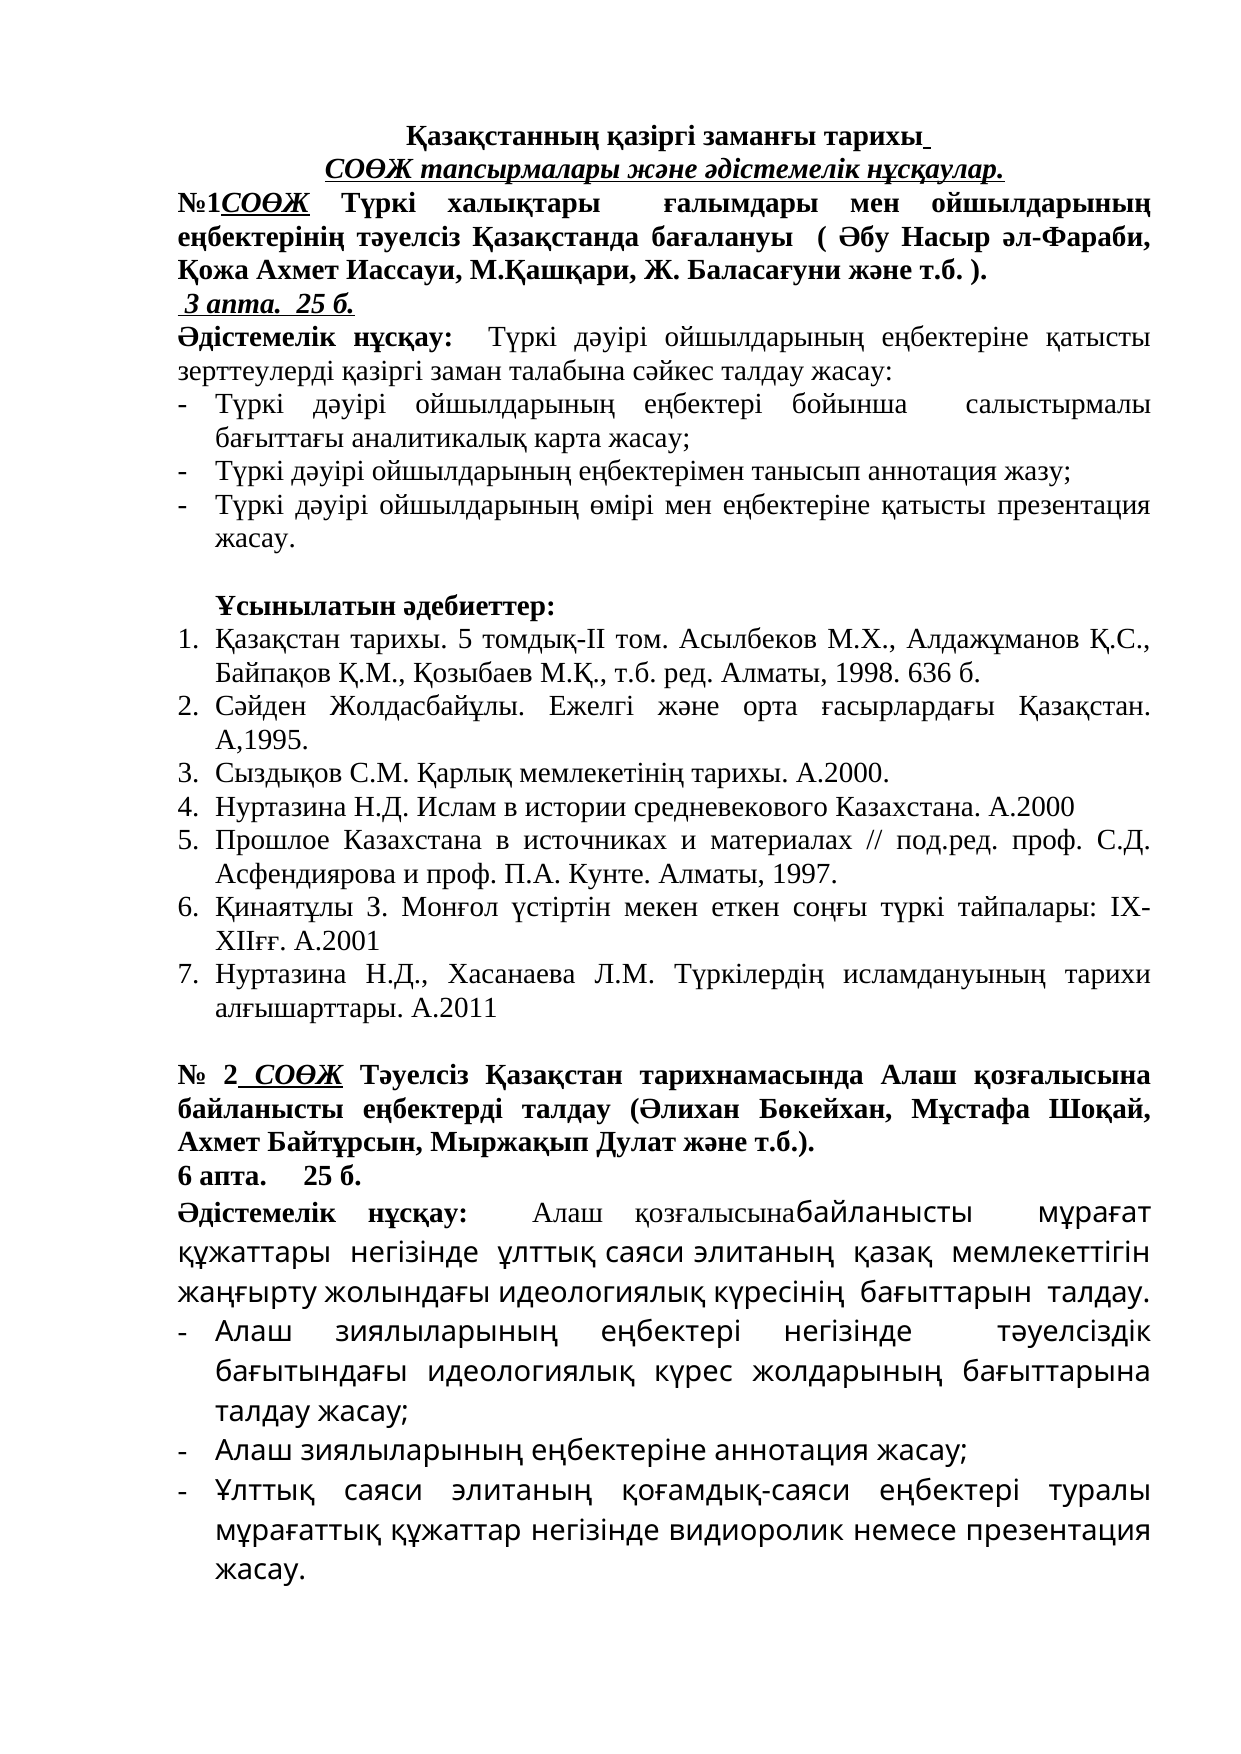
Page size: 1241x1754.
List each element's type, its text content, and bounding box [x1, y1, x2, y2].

text 3 апта. 25 б. [177, 286, 1152, 319]
list Қазақстан тарихы. 5 томдық-ІІ том. Асылбеков М.Х., Алдажұманов Қ.С., Байпақов Қ.М., Қозыбаев М.Қ., т.б. ред. Алматы, 1998. 636 б. [177, 621, 1152, 688]
text Қазақстанның қазіргі заманғы тарихы [177, 118, 1152, 152]
list Түркі дәуірі ойшылдарының өмірі мен еңбектеріне қатысты презентация жасау. [177, 487, 1152, 554]
list Қинаятұлы З. Монғол үстіртін мекен еткен соңғы түркі тайпалары: ІХ-ХІІғғ. А.2001 [177, 889, 1152, 957]
list Нуртазина Н.Д., Хасанаева Л.М. Түркілердің исламдануының тарихи алғышарттары. А.2011 [177, 957, 1152, 1024]
list Сәйден Жолдасбайұлы. Ежелгі және орта ғасырлардағы Қазақстан. А,1995. [177, 688, 1152, 755]
list Түркі дәуірі ойшылдарының еңбектері бойынша салыстырмалы бағыттағы аналитикалық карта жасау; [177, 386, 1152, 453]
text №1СОӨЖ Түркі халықтары ғалымдары мен ойшылдарының еңбектерінің тәуелсіз Қазақстанда бағалануы ( Әбу Насыр әл-Фараби, Қожа Ахмет Иассауи, М.Қашқари, Ж. Баласағуни және т.б. ). [177, 185, 1152, 286]
text 6 апта. 25 б. [177, 1158, 1152, 1191]
text СОӨЖ тапсырмалары және әдістемелік нұсқаулар. [177, 152, 1152, 185]
list Прошлое Казахстана в источниках и материалах // под.ред. проф. С.Д. Асфендиярова и проф. П.А. Кунте. Алматы, 1997. [177, 822, 1152, 889]
text Әдістемелік нұсқау: Алаш қозғалысынабайланысты мұрағат құжаттары негізінде ұлттық саяси элитаның қазақ мемлекеттігін жаңғырту жолындағы идеологиялық күресінің бағыттарын талдау. [177, 1191, 1152, 1311]
list Алаш зиялыларының еңбектеріне аннотация жасау; [177, 1429, 1152, 1469]
list Сыздықов С.М. Қарлық мемлекетінің тарихы. А.2000. [177, 755, 1152, 789]
list Алаш зиялыларының еңбектері негізінде тәуелсіздік бағытындағы идеологиялық күрес жолдарының бағыттарына талдау жасау; [177, 1311, 1152, 1429]
list Ұсынылатын әдебиеттер: [215, 588, 1152, 621]
list Түркі дәуірі ойшылдарының еңбектерімен танысып аннотация жазу; [177, 453, 1152, 487]
text Әдістемелік нұсқау: Түркі дәуірі ойшылдарының еңбектеріне қатысты зерттеулерді қазіргі заман талабына сәйкес талдау жасау: [177, 319, 1152, 386]
list Ұлттық саяси элитаның қоғамдық-саяси еңбектері туралы мұрағаттық құжаттар негізінде видиоролик немесе презентация жасау. [177, 1469, 1152, 1588]
text № 2 СОӨЖ Тәуелсіз Қазақстан тарихнамасында Алаш қозғалысына байланысты еңбектерді талдау (Әлихан Бөкейхан, Мұстафа Шоқай, Ахмет Байтұрсын, Мыржақып Дулат және т.б.). [177, 1057, 1152, 1158]
list Нуртазина Н.Д. Ислам в истории средневекового Казахстана. А.2000 [177, 789, 1152, 822]
